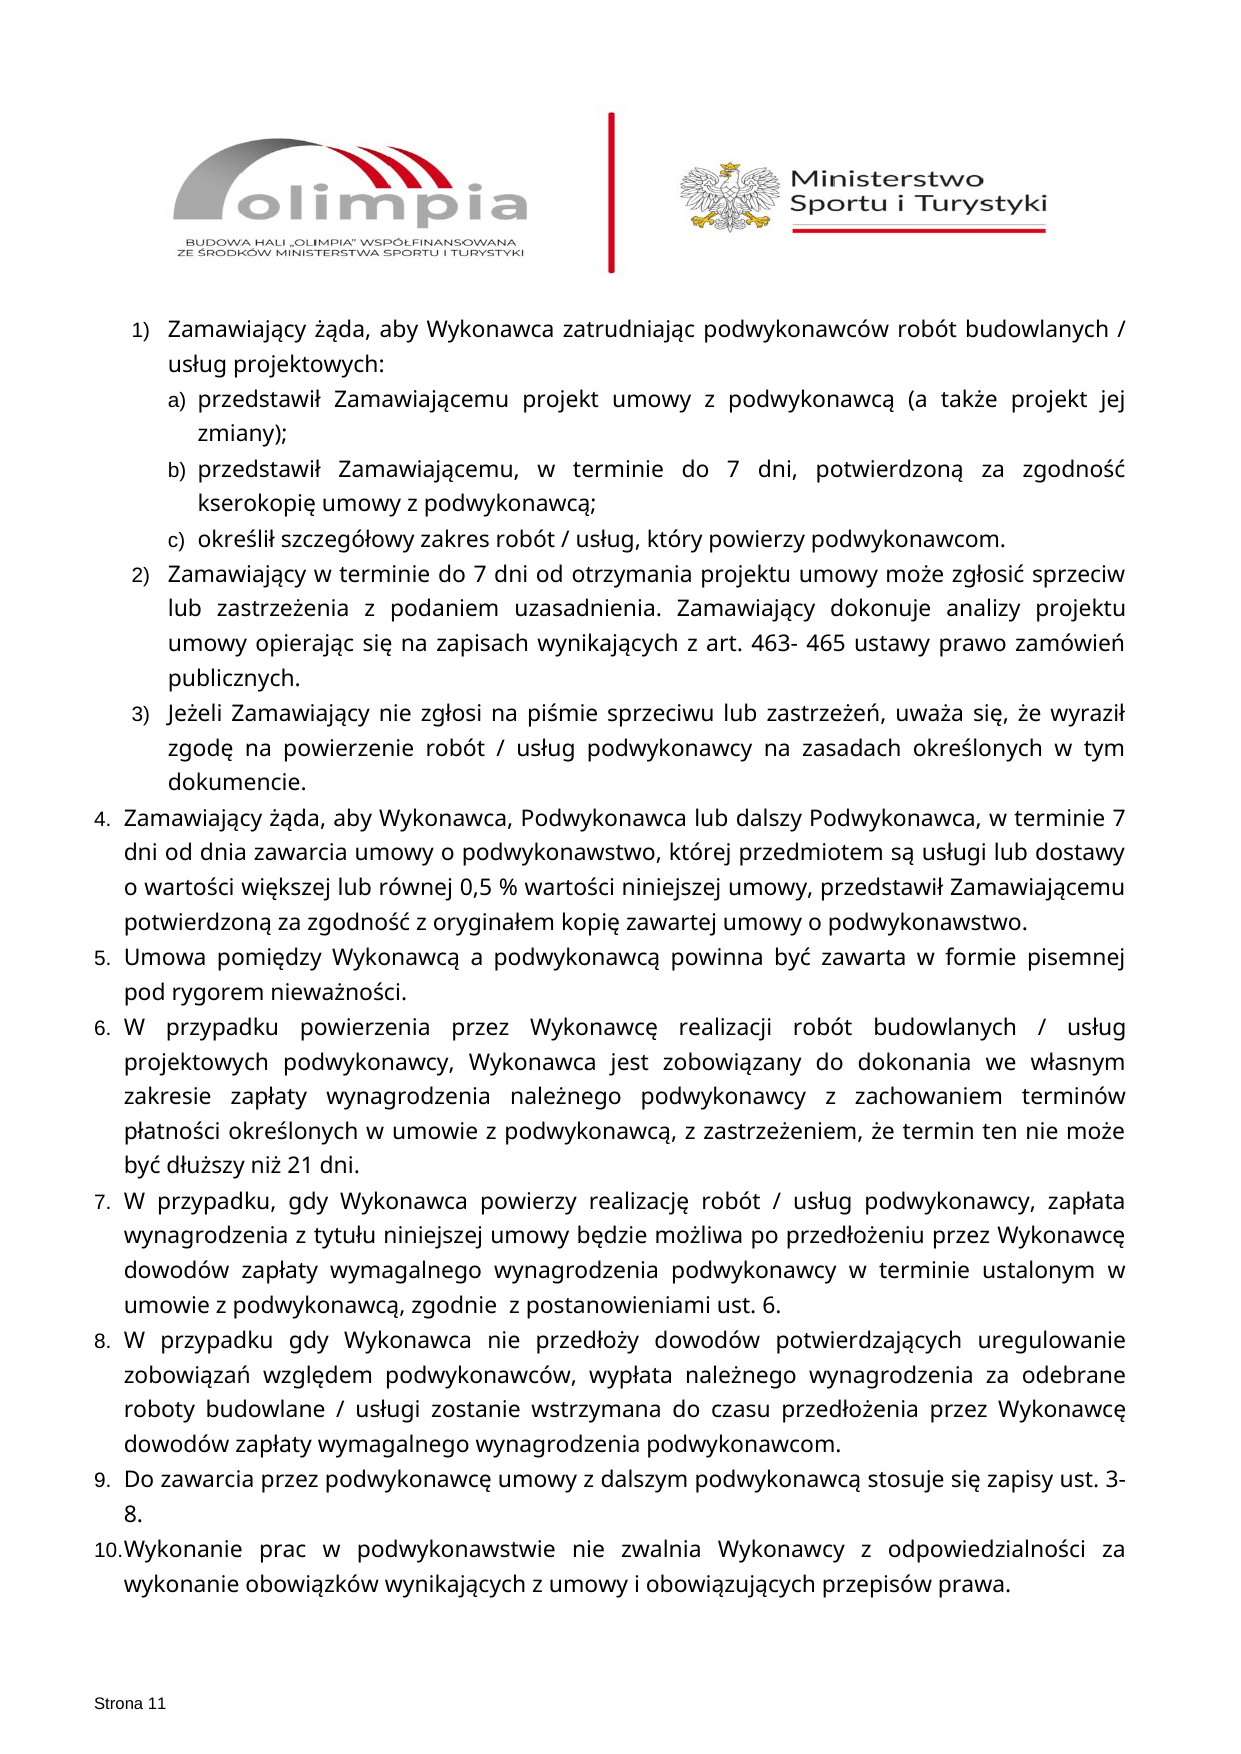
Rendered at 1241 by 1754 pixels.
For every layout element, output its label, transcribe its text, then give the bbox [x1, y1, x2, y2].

list W przypadku gdy Wykonawca nie przedłoży dowodów potwierdzających uregulowanie zobowiązań względem podwykonawców, wypłata należnego wynagrodzenia za odebrane roboty budowlane / usługi zostanie wstrzymana do czasu przedłożenia przez Wykonawcę dowodów zapłaty wymagalnego wynagrodzenia podwykonawcom. [94, 1324, 1127, 1459]
list Wykonanie prac w podwykonawstwie nie zwalnia Wykonawcy z odpowiedzialności za wykonanie obowiązków wynikających z umowy i obowiązujących przepisów prawa. [94, 1533, 1127, 1599]
list W przypadku, gdy Wykonawca powierzy realizację robót / usług podwykonawcy, zapłata wynagrodzenia z tytułu niniejszej umowy będzie możliwa po przedłożeniu przez Wykonawcę dowodów zapłaty wymagalnego wynagrodzenia podwykonawcy w terminie ustalonym w umowie z podwykonawcą, zgodnie z postanowieniami ust. 6. [94, 1185, 1127, 1320]
list Zamawiający żąda, aby Wykonawca zatrudniając podwykonawców robót budowlanych / usług projektowych: [131, 313, 1127, 379]
list Do zawarcia przez podwykonawcę umowy z dalszym podwykonawcą stosuje się zapisy ust. 3-8. [94, 1463, 1127, 1529]
list Zamawiający w terminie do 7 dni od otrzymania projektu umowy może zgłosić sprzeciw lub zastrzeżenia z podaniem uzasadnienia. Zamawiający dokonuje analizy projektu umowy opierając się na zapisach wynikających z art. 463- 465 ustawy prawo zamówień publicznych. [131, 558, 1127, 693]
list Jeżeli Zamawiający nie zgłosi na piśmie sprzeciwu lub zastrzeżeń, uważa się, że wyraził zgodę na powierzenie robót / usług podwykonawcy na zasadach określonych w tym dokumencie. [131, 697, 1127, 798]
picture [93, 73, 1131, 313]
list Umowa pomiędzy Wykonawcą a podwykonawcą powinna być zawarta w formie pisemnej pod rygorem nieważności. [94, 941, 1127, 1007]
list W przypadku powierzenia przez Wykonawcę realizacji robót budowlanych / usług projektowych podwykonawcy, Wykonawca jest zobowiązany do dokonania we własnym zakresie zapłaty wynagrodzenia należnego podwykonawcy z zachowaniem terminów płatności określonych w umowie z podwykonawcą, z zastrzeżeniem, że termin ten nie może być dłuższy niż 21 dni. [94, 1011, 1127, 1181]
list przedstawił Zamawiającemu, w terminie do 7 dni, potwierdzoną za zgodność kserokopię umowy z podwykonawcą; [168, 453, 1127, 518]
list określił szczegółowy zakres robót / usług, który powierzy podwykonawcom. [168, 522, 1127, 554]
list przedstawił Zamawiającemu projekt umowy z podwykonawcą (a także projekt jej zmiany); [168, 383, 1127, 449]
list Zamawiający żąda, aby Wykonawca, Podwykonawca lub dalszy Podwykonawca, w terminie 7 dni od dnia zawarcia umowy o podwykonawstwo, której przedmiotem są usługi lub dostawy o wartości większej lub równej 0,5 % wartości niniejszej umowy, przedstawił Zamawiającemu potwierdzoną za zgodność z oryginałem kopię zawartej umowy o podwykonawstwo. [94, 802, 1127, 937]
